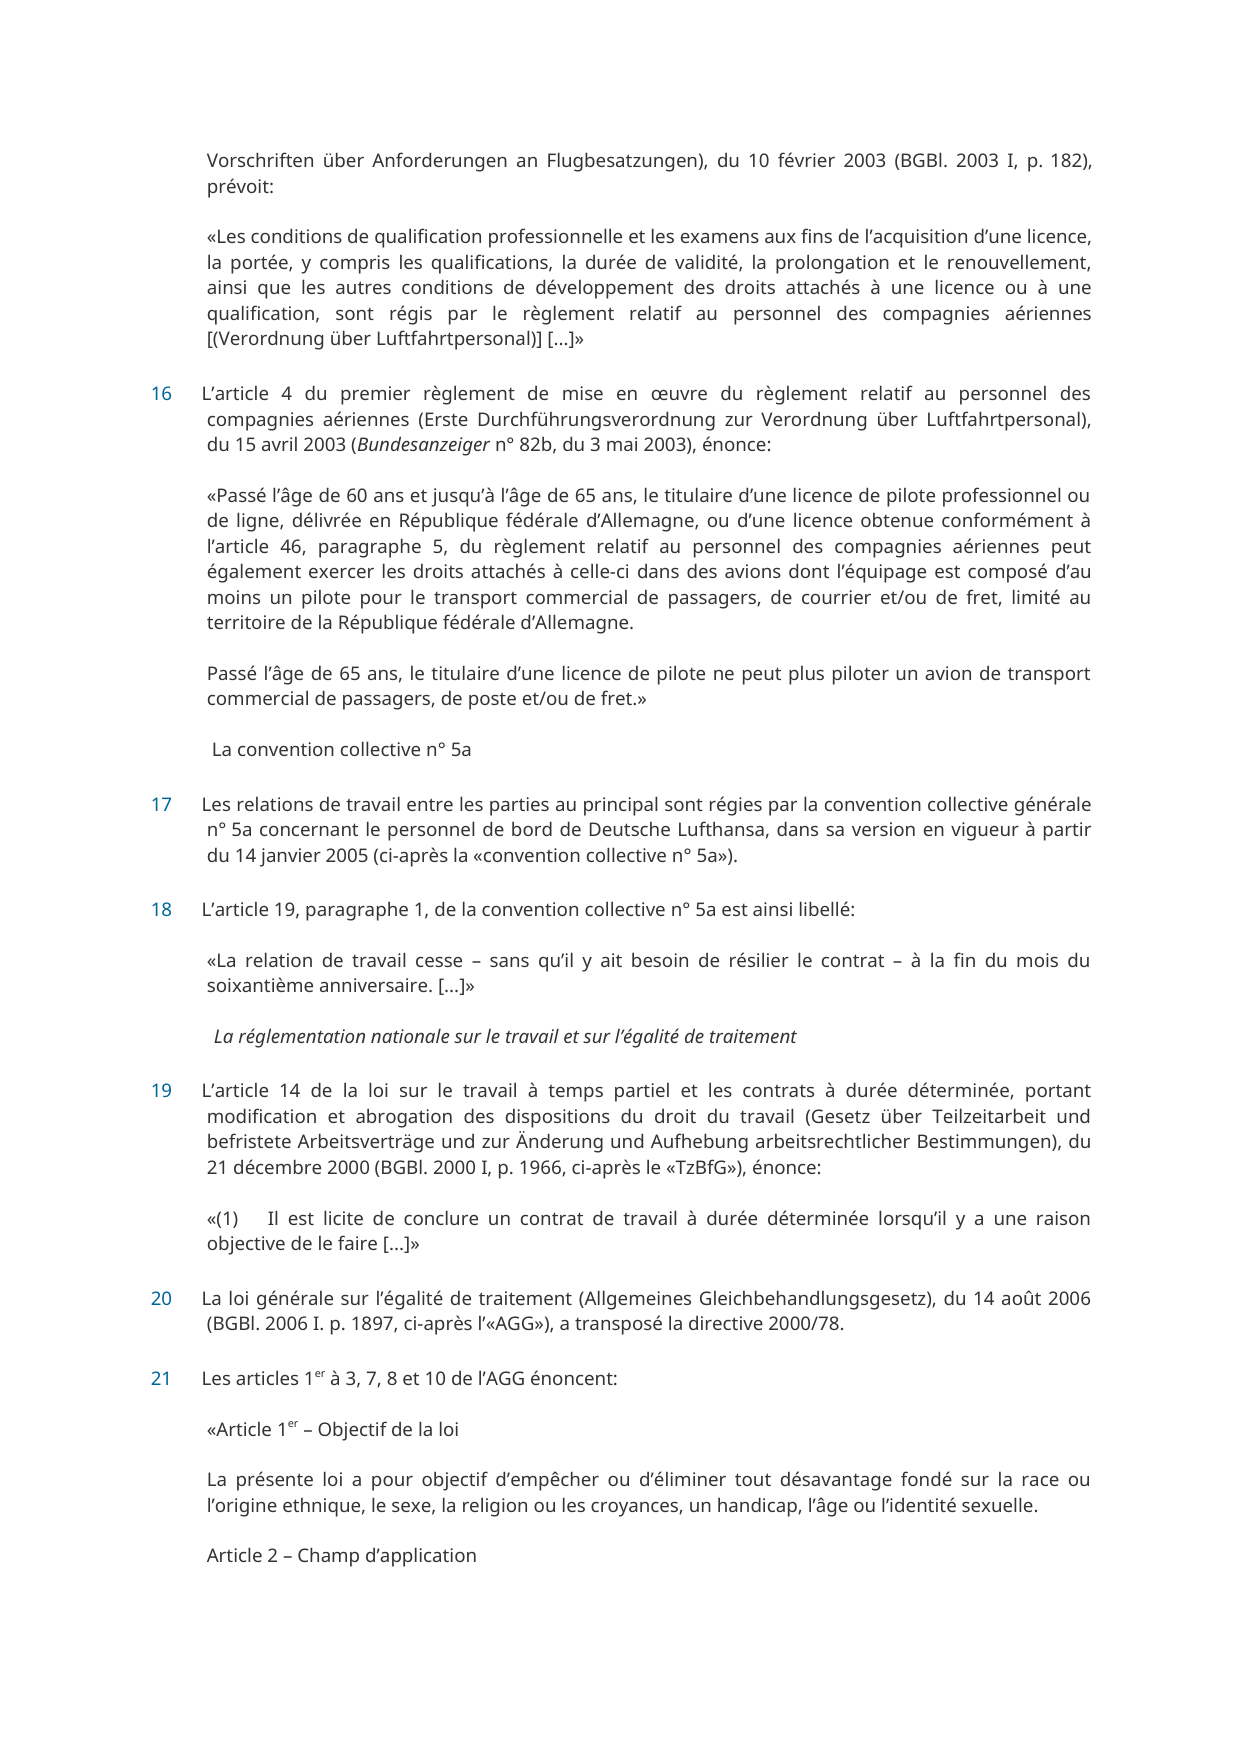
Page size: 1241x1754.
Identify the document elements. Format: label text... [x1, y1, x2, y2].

text «Passé l’âge de 60 ans et jusqu’à l’âge de 65 ans, le titulaire d’une licence de pilote professionnel ou de ligne, délivrée en République fédérale d’Allemagne, ou d’une licence obtenue conformément à l’article 46, paragraphe 5, du règlement relatif au personnel des compagnies aériennes peut également exercer les droits attachés à celle-ci dans des avions dont l’équipage est composé d’au moins un pilote pour le transport commercial de passagers, de courrier et/ou de fret, limité au territoire de la République fédérale d’Allemagne. [207, 482, 1093, 635]
text «La relation de travail cesse – sans qu’il y ait besoin de résilier le contrat – à la fin du mois du soixantième anniversaire. [...]» [207, 947, 1093, 998]
text «Les conditions de qualification professionnelle et les examens aux fins de l’acquisition d’une licence, la portée, y compris les qualifications, la durée de validité, la prolongation et le renouvellement, ainsi que les autres conditions de développement des droits attachés à une licence ou à une qualification, sont régis par le règlement relatif au personnel des compagnies aériennes [(Verordnung über Luftfahrtpersonal)] [...]» [207, 224, 1093, 351]
text La réglementation nationale sur le travail et sur l’égalité de traitement [207, 1023, 1093, 1049]
text 20 La loi générale sur l’égalité de traitement (Allgemeines Gleichbehandlungsgesetz), du 14 août 2006 (BGBl. 2006 I. p. 1897, ci-après l’«AGG»), a transposé la directive 2000/78. [151, 1285, 1093, 1336]
text 16 L’article 4 du premier règlement de mise en œuvre du règlement relatif au personnel des compagnies aériennes (Erste Durchführungsverordnung zur Verordnung über Luftfahrtpersonal), du 15 avril 2003 (Bundesanzeiger n° 82b, du 3 mai 2003), énonce: [151, 380, 1093, 457]
text Passé l’âge de 65 ans, le titulaire d’une licence de pilote ne peut plus piloter un avion de transport commercial de passagers, de poste et/ou de fret.» [207, 660, 1093, 711]
text «(1) Il est licite de conclure un contrat de travail à durée déterminée lorsqu’il y a une raison objective de le faire [...]» [207, 1205, 1093, 1256]
text 17 Les relations de travail entre les parties au principal sont régies par la convention collective générale n° 5a concernant le personnel de bord de Deutsche Lufthansa, dans sa version en vigueur à partir du 14 janvier 2005 (ci-après la «convention collective n° 5a»). [151, 791, 1093, 867]
text 19 L’article 14 de la loi sur le travail à temps partiel et les contrats à durée déterminée, portant modification et abrogation des dispositions du droit du travail (Gesetz über Teilzeitarbeit und befristete Arbeitsverträge und zur Änderung und Aufhebung arbeitsrechtlicher Bestimmungen), du 21 décembre 2000 (BGBl. 2000 I, p. 1966, ci-après le «TzBfG»), énonce: [151, 1078, 1093, 1180]
text Article 2 – Champ d’application [207, 1542, 1093, 1568]
text La présente loi a pour objectif d’empêcher ou d’éliminer tout désavantage fondé sur la race ou l’origine ethnique, le sexe, la religion ou les croyances, un handicap, l’âge ou l’identité sexuelle. [207, 1466, 1093, 1517]
text 18 L’article 19, paragraphe 1, de la convention collective n° 5a est ainsi libellé: [151, 897, 1093, 922]
text 21 Les articles 1er à 3, 7, 8 et 10 de l’AGG énoncent: [151, 1365, 1093, 1391]
text La convention collective n° 5a [207, 736, 1093, 762]
text «Article 1er – Objectif de la loi [207, 1416, 1093, 1441]
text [151, 148, 1093, 199]
